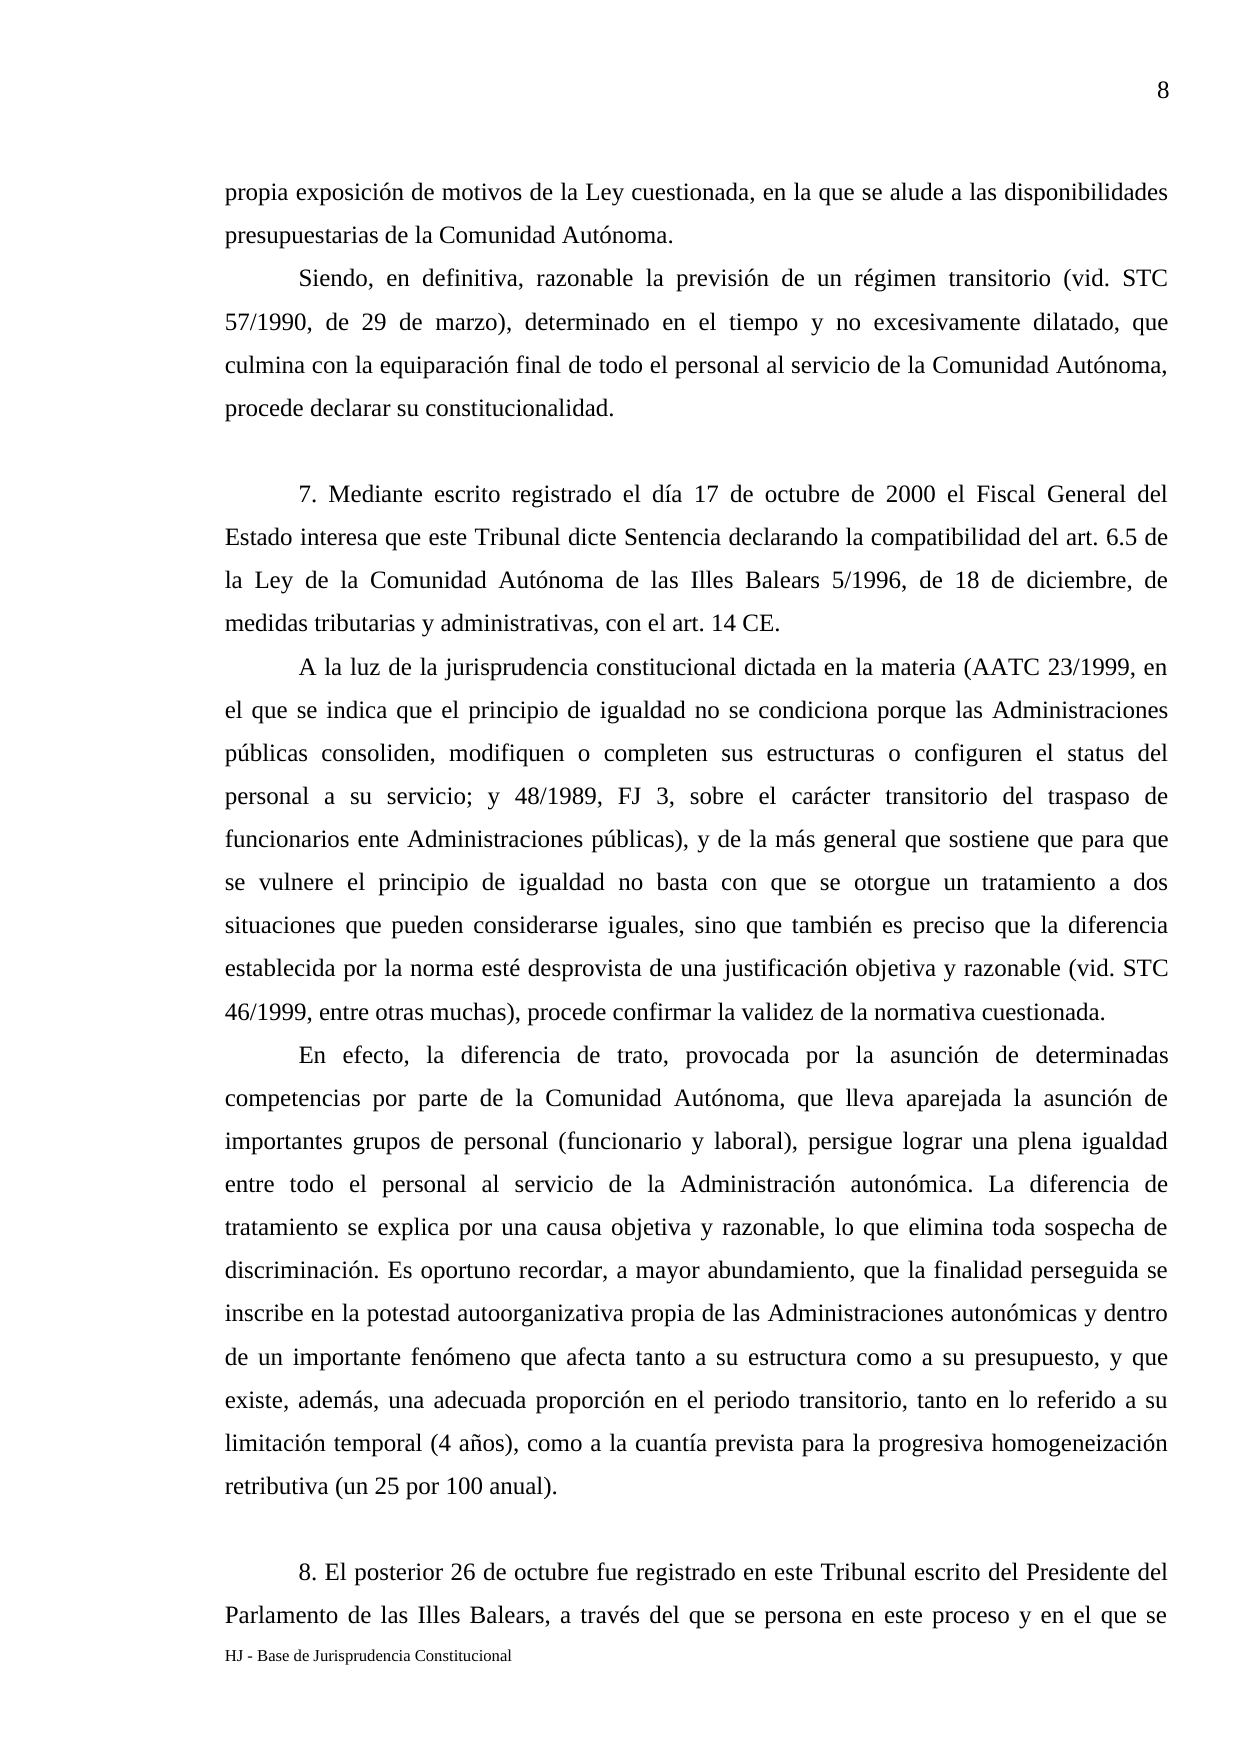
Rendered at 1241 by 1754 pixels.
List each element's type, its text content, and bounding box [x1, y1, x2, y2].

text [224, 1557, 1169, 1629]
text En efecto, la diferencia de trato, provocada por la asunción de determinadas competencias por parte de la Comunidad Autónoma, que lleva aparejada la asunción de importantes grupos de personal (funcionario y laboral), persigue lograr una plena igualdad entre todo el personal al servicio de la Administración autonómica. La diferencia de tratamiento se explica por una causa objetiva y razonable, lo que elimina toda sospecha de discriminación. Es oportuno recordar, a mayor abundamiento, que la finalidad perseguida se inscribe en la potestad autoorganizativa propia de las Administraciones autonómicas y dentro de un importante fenómeno que afecta tanto a su estructura como a su presupuesto, y que existe, además, una adecuada proporción en el periodo transitorio, tanto en lo referido a su limitación temporal (4 años), como a la cuantía prevista para la progresiva homogeneización retributiva (un 25 por 100 anual). [224, 1040, 1169, 1500]
text Siendo, en definitiva, razonable la previsión de un régimen transitorio (vid. STC 57/1990, de 29 de marzo), determinado en el tiempo y no excesivamente dilatado, que culmina con la equiparación final de todo el personal al servicio de la Comunidad Autónoma, procede declarar su constitucionalidad. [224, 263, 1169, 422]
text 7. Mediante escrito registrado el día 17 de octubre de 2000 el Fiscal General del Estado interesa que este Tribunal dicte Sentencia declarando la compatibilidad del art. 6.5 de la Ley de la Comunidad Autónoma de las Illes Balears 5/1996, de 18 de diciembre, de medidas tributarias y administrativas, con el art. 14 CE. [224, 479, 1169, 637]
text A la luz de la jurisprudencia constitucional dictada en la materia (AATC 23/1999, en el que se indica que el principio de igualdad no se condiciona porque las Administraciones públicas consoliden, modifiquen o completen sus estructuras o configuren el status del personal a su servicio; y 48/1989, FJ 3, sobre el carácter transitorio del traspaso de funcionarios ente Administraciones públicas), y de la más general que sostiene que para que se vulnere el principio de igualdad no basta con que se otorgue un tratamiento a dos situaciones que pueden considerarse iguales, sino que también es preciso que la diferencia establecida por la norma esté desprovista de una justificación objetiva y razonable (vid. STC 46/1999, entre otras muchas), procede confirmar la validez de la normativa cuestionada. [224, 652, 1169, 1025]
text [224, 177, 1169, 249]
